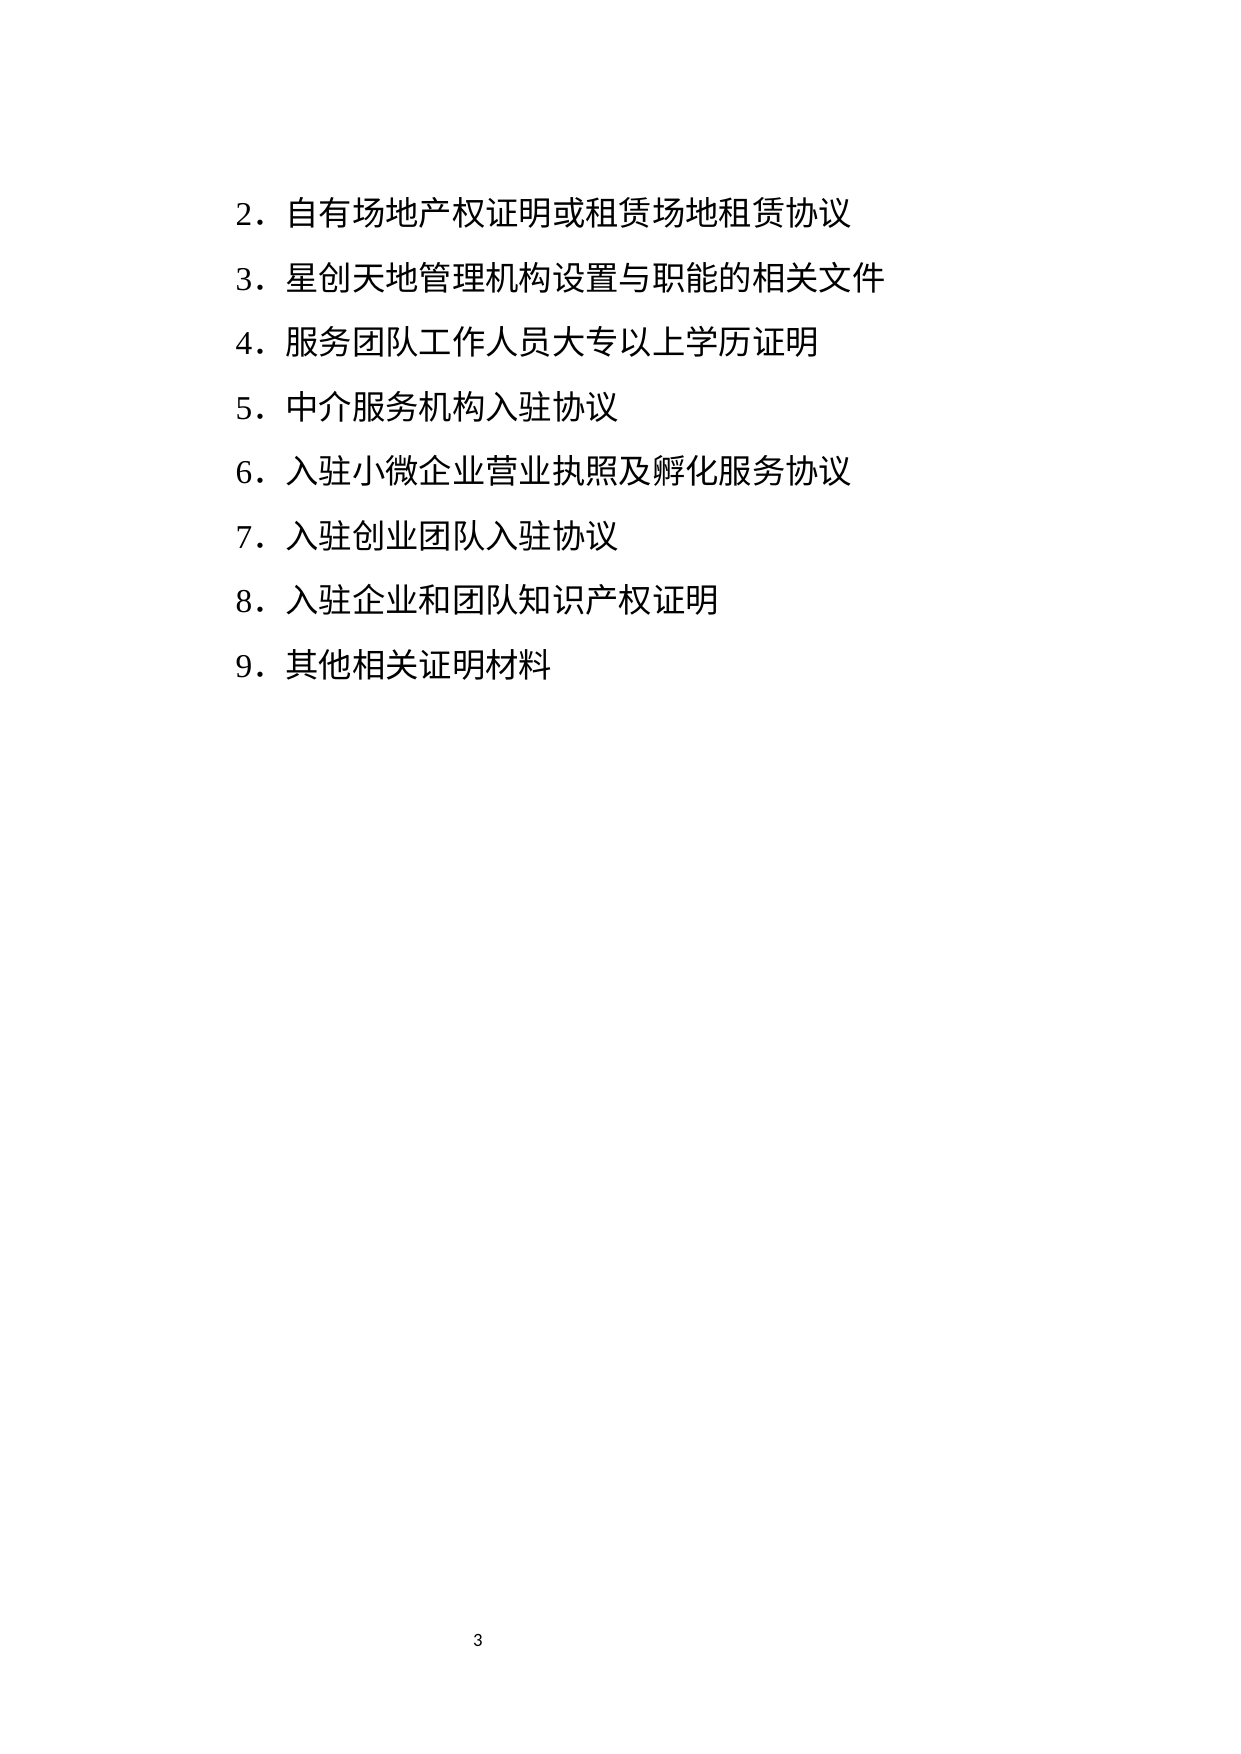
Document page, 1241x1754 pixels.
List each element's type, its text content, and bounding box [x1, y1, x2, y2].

text 6．入驻小微企业营业执照及孵化服务协议 [170, 432, 1076, 497]
text 2．自有场地产权证明或租赁场地租赁协议 [170, 174, 1076, 238]
text 9．其他相关证明材料 [170, 626, 1076, 690]
text 5．中介服务机构入驻协议 [170, 367, 1076, 432]
text 8．入驻企业和团队知识产权证明 [170, 561, 1076, 626]
text 3．星创天地管理机构设置与职能的相关文件 [170, 238, 1076, 303]
text 4．服务团队工作人员大专以上学历证明 [170, 303, 1076, 367]
text 7．入驻创业团队入驻协议 [170, 497, 1076, 561]
